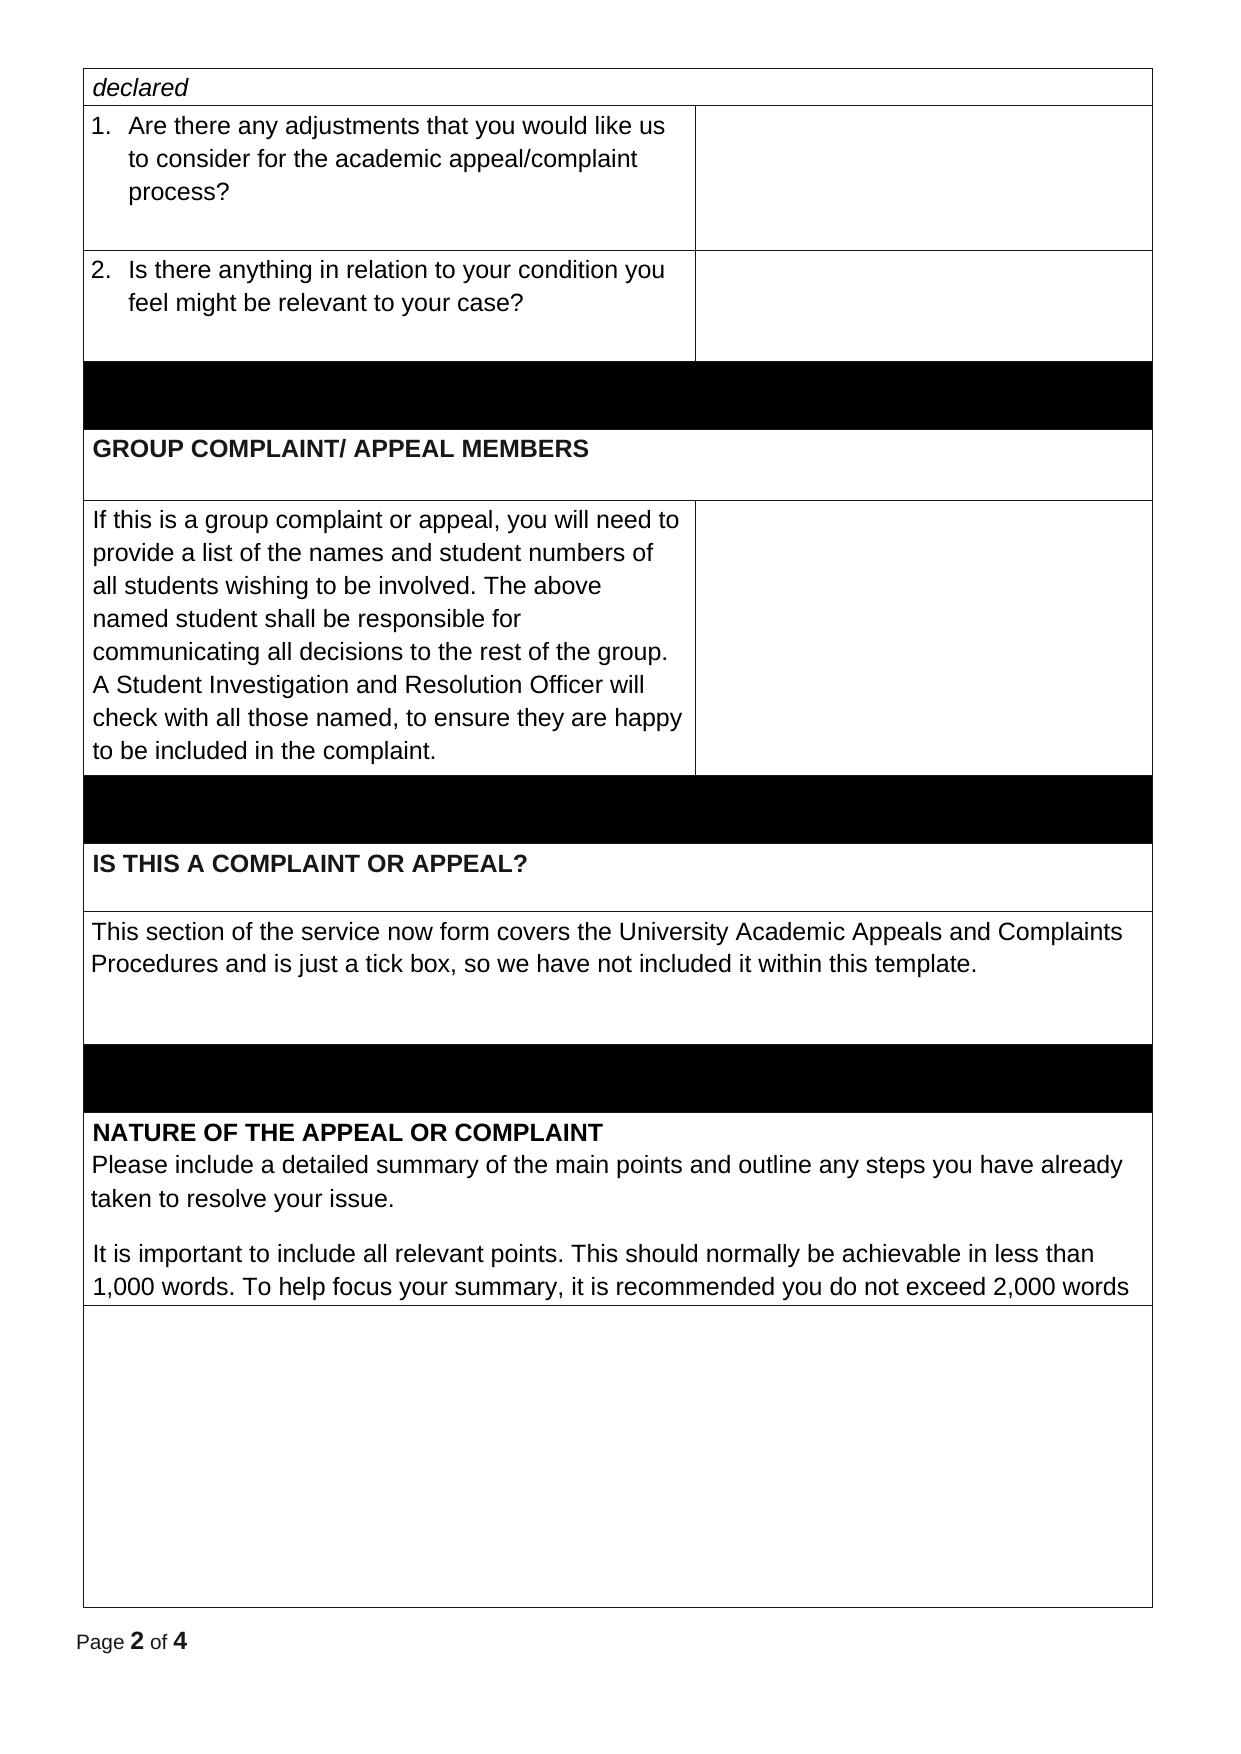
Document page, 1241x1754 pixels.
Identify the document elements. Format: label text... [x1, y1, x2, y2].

table_cell [696, 501, 1152, 775]
table_cell IS THIS A COMPLAINT OR APPEAL? [84, 844, 1152, 911]
table_cell [696, 106, 1152, 249]
table_cell [84, 1045, 1152, 1112]
table_cell [696, 251, 1152, 361]
table_cell Is there anything in relation to your condition you feel might be relevant to your case? [84, 251, 695, 361]
table_cell If this is a group complaint or appeal, you will need to provide a list of the names and student numbers of all students wishing to be involved. The above named student shall be responsible for communicating all decisions to the rest of the group. A Student Investigation and Resolution Officer will check with all those named, to ensure they are happy to be included in the complaint. [84, 501, 695, 775]
table_cell GROUP COMPLAINT/ APPEAL MEMBERS [84, 430, 1152, 500]
table_cell [84, 1306, 1152, 1607]
table_cell Are there any adjustments that you would like us to consider for the academic appeal/complaint process? [84, 106, 695, 249]
table_cell [84, 776, 1152, 843]
table_cell [84, 362, 1152, 429]
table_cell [84, 69, 1152, 105]
table_cell This section of the service now form covers the University Academic Appeals and Complaints Procedures and is just a tick box, so we have not included it within this template. [84, 912, 1152, 1044]
table_cell NATURE OF THE APPEAL OR COMPLAINT Please include a detailed summary of the main points and outline any steps you have already taken to resolve your issue. It is important to include all relevant points. This should normally be achievable in less than 1,000 words. To help focus your summary, it is recommended you do not exceed 2,000 words [84, 1113, 1152, 1305]
